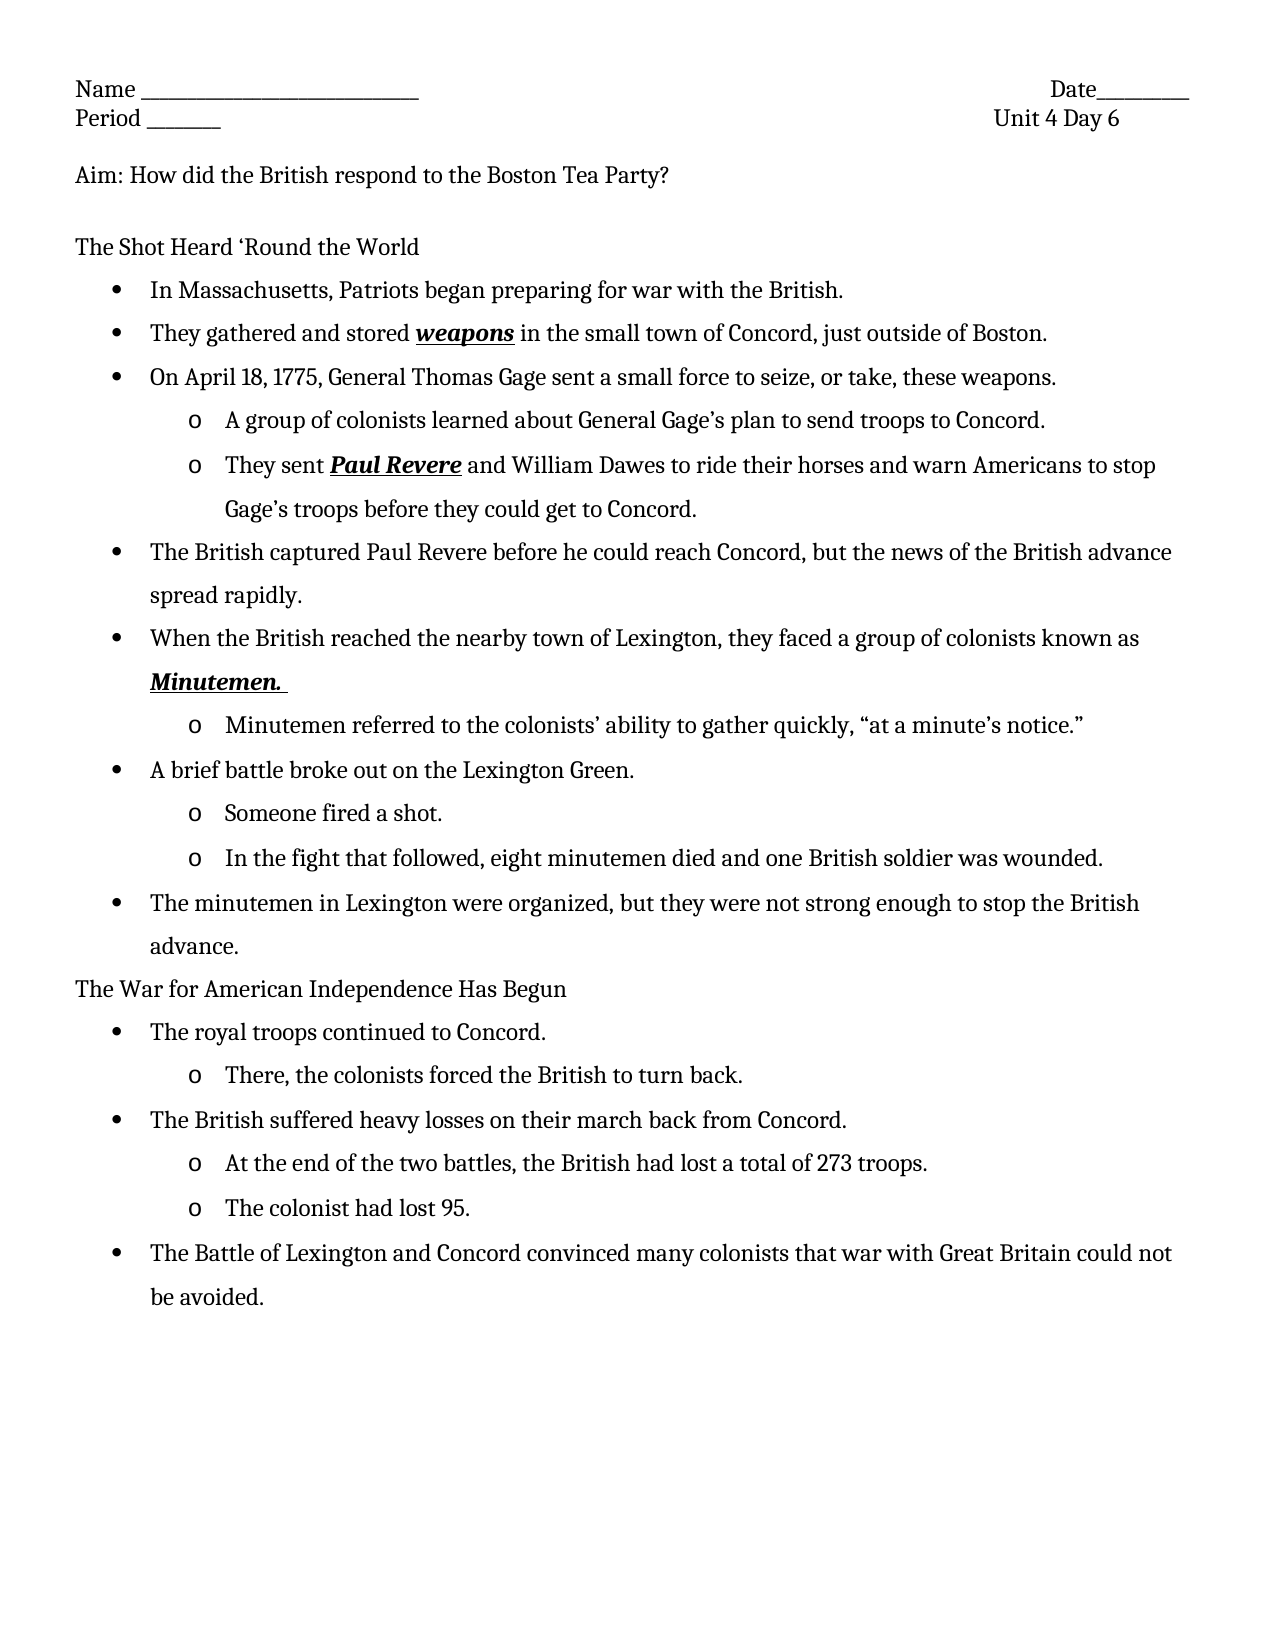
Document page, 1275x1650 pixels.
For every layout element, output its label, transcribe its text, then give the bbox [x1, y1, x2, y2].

list In the fight that followed, eight minutemen died and one British soldier was wounded. [187, 844, 1200, 874]
text Name ______________________________ Date__________ [75, 75, 1200, 104]
list The British suffered heavy losses on their march back from Concord. [112, 1106, 1200, 1135]
list There, the colonists forced the British to turn back. [187, 1061, 1200, 1091]
list Someone fired a shot. [187, 799, 1200, 829]
text Aim: How did the British respond to the Boston Tea Party? [75, 161, 1200, 190]
text The War for American Independence Has Begun [75, 975, 1200, 1004]
list A brief battle broke out on the Lexington Green. [112, 756, 1200, 784]
list A group of colonists learned about General Gage’s plan to send troops to Concord. [187, 406, 1200, 436]
list When the British reached the nearby town of Lexington, they faced a group of colonists known as Minutemen. [112, 624, 1200, 696]
list At the end of the two battles, the British had lost a total of 273 troops. [187, 1149, 1200, 1179]
list In Massachusetts, Patriots began preparing for war with the British. [112, 276, 1200, 305]
list The British captured Paul Revere before he could reach Concord, but the news of the British advance spread rapidly. [112, 538, 1200, 610]
list They gathered and stored weapons in the small town of Concord, just outside of Boston. [112, 319, 1200, 348]
list Minutemen referred to the colonists’ ability to gather quickly, “at a minute’s notice.” [187, 711, 1200, 741]
list The royal troops continued to Concord. [112, 1018, 1200, 1047]
text The Shot Heard ‘Round the World [75, 233, 1200, 262]
list The minutemen in Lexington were organized, but they were not strong enough to stop the British advance. [112, 889, 1200, 961]
list On April 18, 1775, General Thomas Gage sent a small force to seize, or take, these weapons. [112, 362, 1200, 391]
list They sent Paul Revere and William Dawes to ride their horses and warn Americans to stop Gage’s troops before they could get to Concord. [187, 451, 1200, 524]
list The colonist had lost 95. [187, 1194, 1200, 1224]
text Period ________ Unit 4 Day 6 [75, 104, 1200, 132]
list The Battle of Lexington and Concord convinced many colonists that war with Great Britain could not be avoided. [112, 1239, 1200, 1311]
